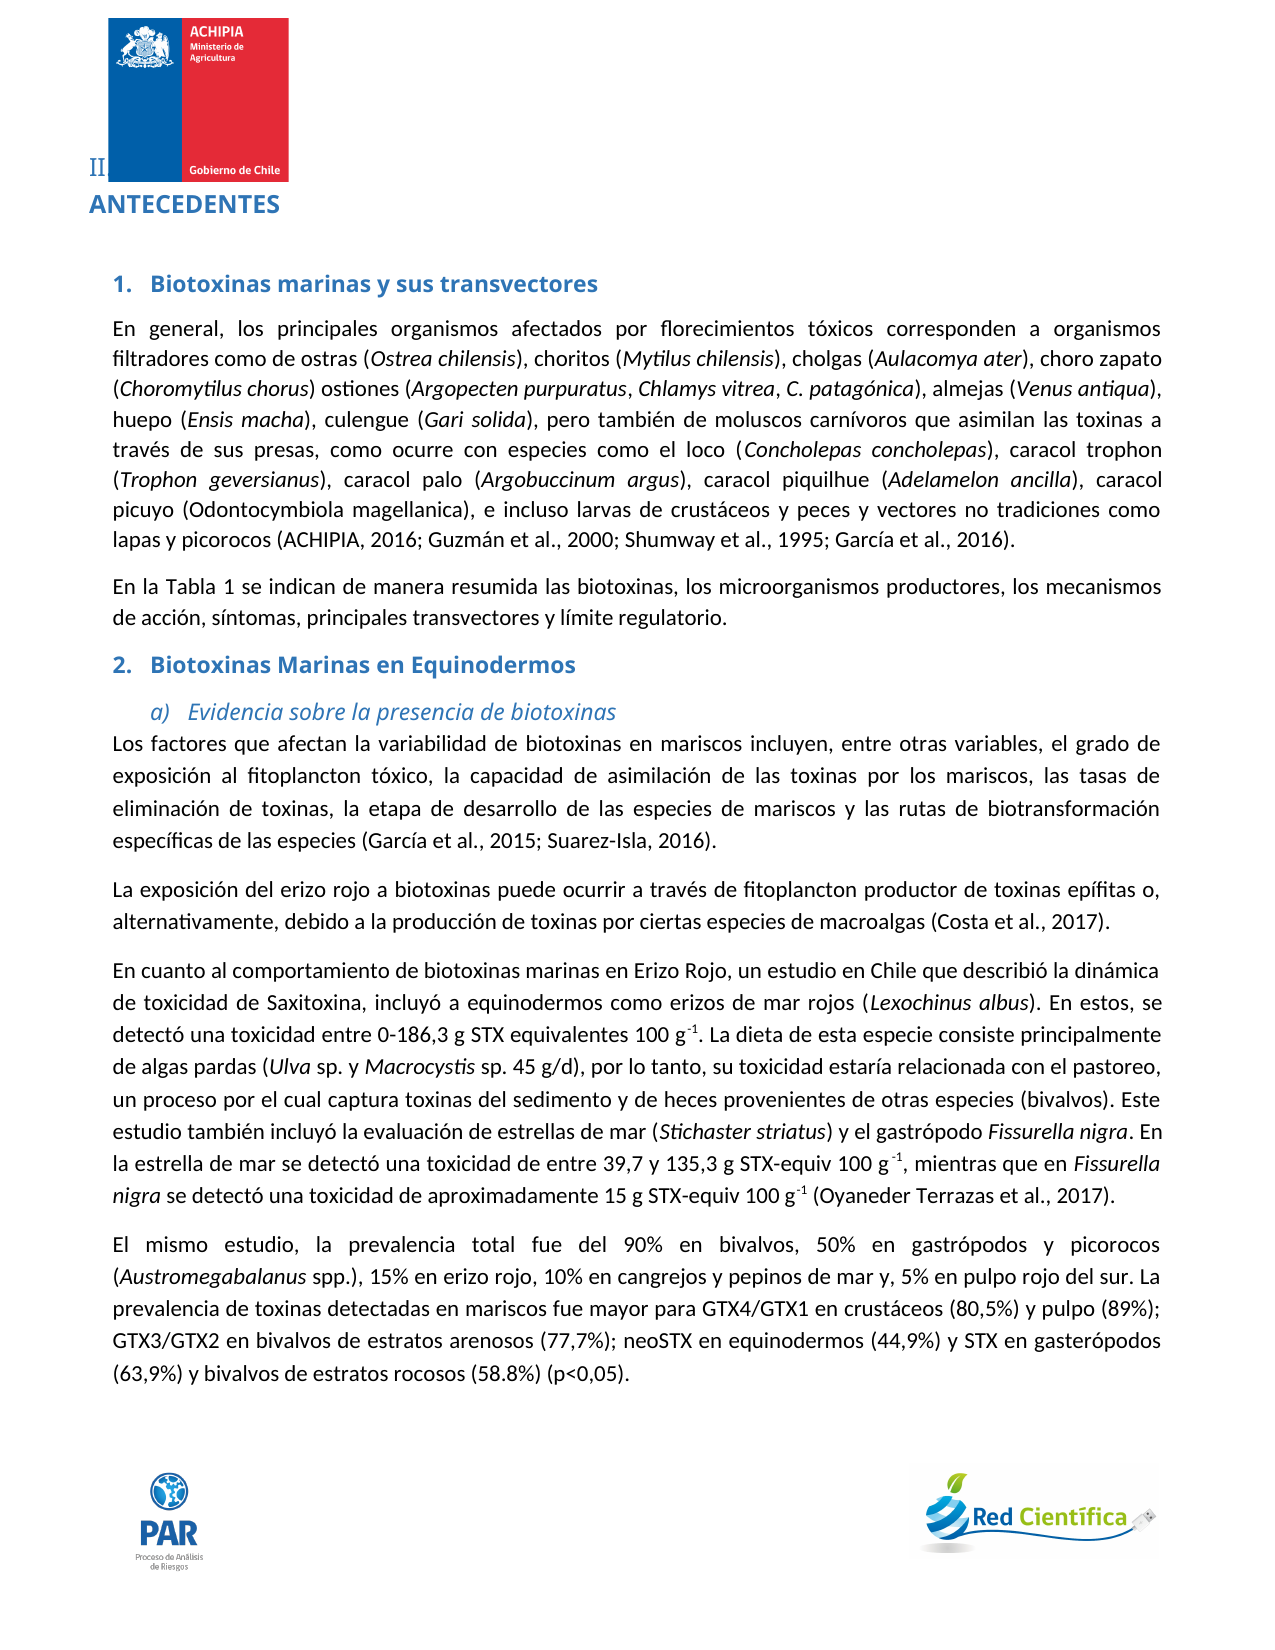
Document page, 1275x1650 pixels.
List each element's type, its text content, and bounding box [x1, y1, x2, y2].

picture [108, 18, 289, 182]
subtitle ANTECEDENTES [112, 150, 1162, 221]
text En general, los principales organismos afectados por florecimientos tóxicos corresponden a organismos filtradores como de ostras (Ostrea chilensis), choritos (Mytilus chilensis), cholgas (Aulacomya ater), choro zapato (Choromytilus chorus) ostiones (Argopecten purpuratus, Chlamys vitrea, C. patagónica), almejas (Venus antiqua), huepo (Ensis macha), culengue (Gari solida), pero también de moluscos carnívoros que asimilan las toxinas a través de sus presas, como ocurre con especies como el loco (Concholepas concholepas), caracol trophon (Trophon geversianus), caracol palo (Argobuccinum argus), caracol piquilhue (Adelamelon ancilla), caracol picuyo (Odontocymbiola magellanica), e incluso larvas de crustáceos y peces y vectores no tradiciones como lapas y picorocos (ACHIPIA, 2016; Guzmán et al., 2000; Shumway et al., 1995; García et al., 2016). [112, 314, 1162, 553]
picture [909, 1463, 1159, 1559]
text La exposición del erizo rojo a biotoxinas puede ocurrir a través de fitoplancton productor de toxinas epífitas o, alternativamente, debido a la producción de toxinas por ciertas especies de macroalgas (Costa et al., 2017). [112, 875, 1162, 935]
subtitle Biotoxinas Marinas en Equinodermos [112, 649, 1162, 681]
subtitle Biotoxinas marinas y sus transvectores [112, 268, 1162, 299]
picture [112, 1463, 226, 1577]
text En cuanto al comportamiento de biotoxinas marinas en Erizo Rojo, un estudio en Chile que describió la dinámica de toxicidad de Saxitoxina, incluyó a equinodermos como erizos de mar rojos (Lexochinus albus). En estos, se detectó una toxicidad entre 0-186,3 g STX equivalentes 100 g-1. La dieta de esta especie consiste principalmente de algas pardas (Ulva sp. y Macrocystis sp. 45 g/d), por lo tanto, su toxicidad estaría relacionada con el pastoreo, un proceso por el cual captura toxinas del sedimento y de heces provenientes de otras especies (bivalvos). Este estudio también incluyó la evaluación de estrellas de mar (Stichaster striatus) y el gastrópodo Fissurella nigra. En la estrella de mar se detectó una toxicidad de entre 39,7 y 135,3 g STX-equiv 100 g-1, mientras que en Fissurella nigra se detectó una toxicidad de aproximadamente 15 g STX-equiv 100 g-1 (Oyaneder Terrazas et al., 2017). [112, 956, 1162, 1209]
text Los factores que afectan la variabilidad de biotoxinas en mariscos incluyen, entre otras variables, el grado de exposición al fitoplancton tóxico, la capacidad de asimilación de las toxinas por los mariscos, las tasas de eliminación de toxinas, la etapa de desarrollo de las especies de mariscos y las rutas de biotransformación específicas de las especies (García et al., 2015; Suarez-Isla, 2016). [112, 729, 1162, 854]
text En la Tabla 1 se indican de manera resumida las biotoxinas, los microorganismos productores, los mecanismos de acción, síntomas, principales transvectores y límite regulatorio. [112, 572, 1162, 631]
text El mismo estudio, la prevalencia total fue del 90% en bivalvos, 50% en gastrópodos y picorocos (Austromegabalanus spp.), 15% en erizo rojo, 10% en cangrejos y pepinos de mar y, 5% en pulpo rojo del sur. La prevalencia de toxinas detectadas en mariscos fue mayor para GTX4/GTX1 en crustáceos (80,5%) y pulpo (89%); GTX3/GTX2 en bivalvos de estratos arenosos (77,7%); neoSTX en equinodermos (44,9%) y STX en gasterópodos (63,9%) y bivalvos de estratos rocosos (58.8%) (p<0,05). [112, 1230, 1162, 1387]
subtitle Evidencia sobre la presencia de biotoxinas [150, 696, 1162, 727]
